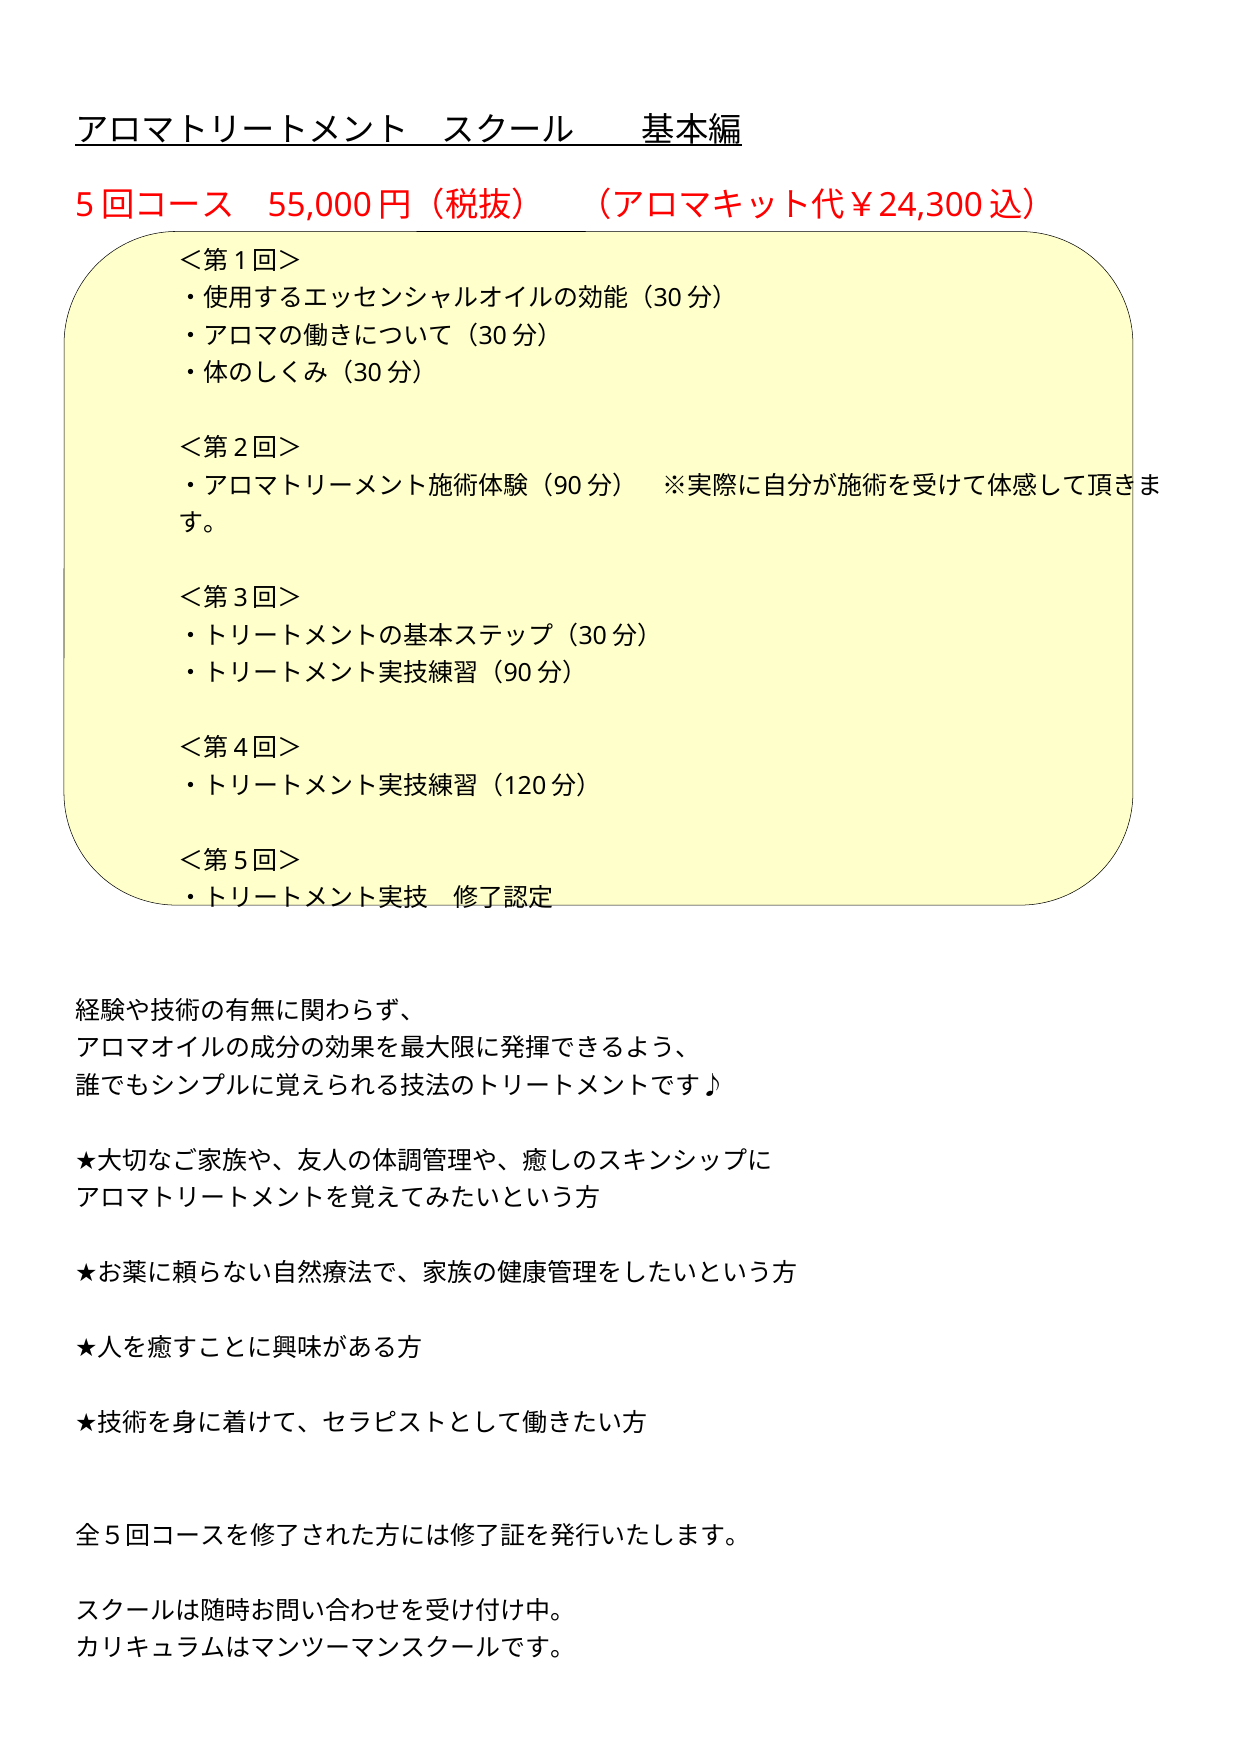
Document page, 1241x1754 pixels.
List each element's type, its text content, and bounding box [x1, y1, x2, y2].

text ・アロマトリーメント施術体験（90分） ※実際に自分が施術を受けて体感して頂きます。 [178, 464, 1165, 539]
text ★大切なご家族や、友人の体調管理や、癒しのスキンシップに アロマトリートメントを覚えてみたいという方 ★お薬に頼らない自然療法で、家族の健康管理をしたいという方 ★人を癒すことに興味がある方 [75, 1139, 1165, 1364]
text ・トリートメント実技練習（90分） [178, 652, 1165, 689]
text ・使用するエッセンシャルオイルの効能（30分） [178, 277, 1165, 314]
text 5回コース 55,000円（税抜） （アロマキット代￥24,300込） [75, 164, 1165, 239]
text ＜第5回＞ [178, 839, 1165, 877]
text ・トリートメント実技 修了認定 [178, 877, 1165, 914]
text ★技術を身に着けて、セラピストとして働きたい方 全５回コースを修了された方には修了証を発行いたします。 スクールは随時お問い合わせを受け付け中。 カリキュラムはマンツーマンスクールです。 [75, 1402, 1165, 1664]
text ・体のしくみ（30分） [178, 352, 1165, 389]
text ・トリートメントの基本ステップ（30分） [178, 614, 1165, 652]
text ＜第1回＞ [178, 239, 1165, 277]
text 経験や技術の有無に関わらず、 アロマオイルの成分の効果を最大限に発揮できるよう、 誰でもシンプルに覚えられる技法のトリートメントです♪ [75, 952, 1165, 1102]
text ＜第4回＞ [178, 727, 1165, 764]
text ・アロマの働きについて（30分） [178, 314, 1165, 352]
text ・トリートメント実技練習（120分） [178, 764, 1165, 802]
text ＜第2回＞ [178, 427, 1165, 464]
text アロマトリートメント スクール 基本編 [75, 89, 1165, 164]
text ＜第3回＞ [178, 577, 1165, 614]
